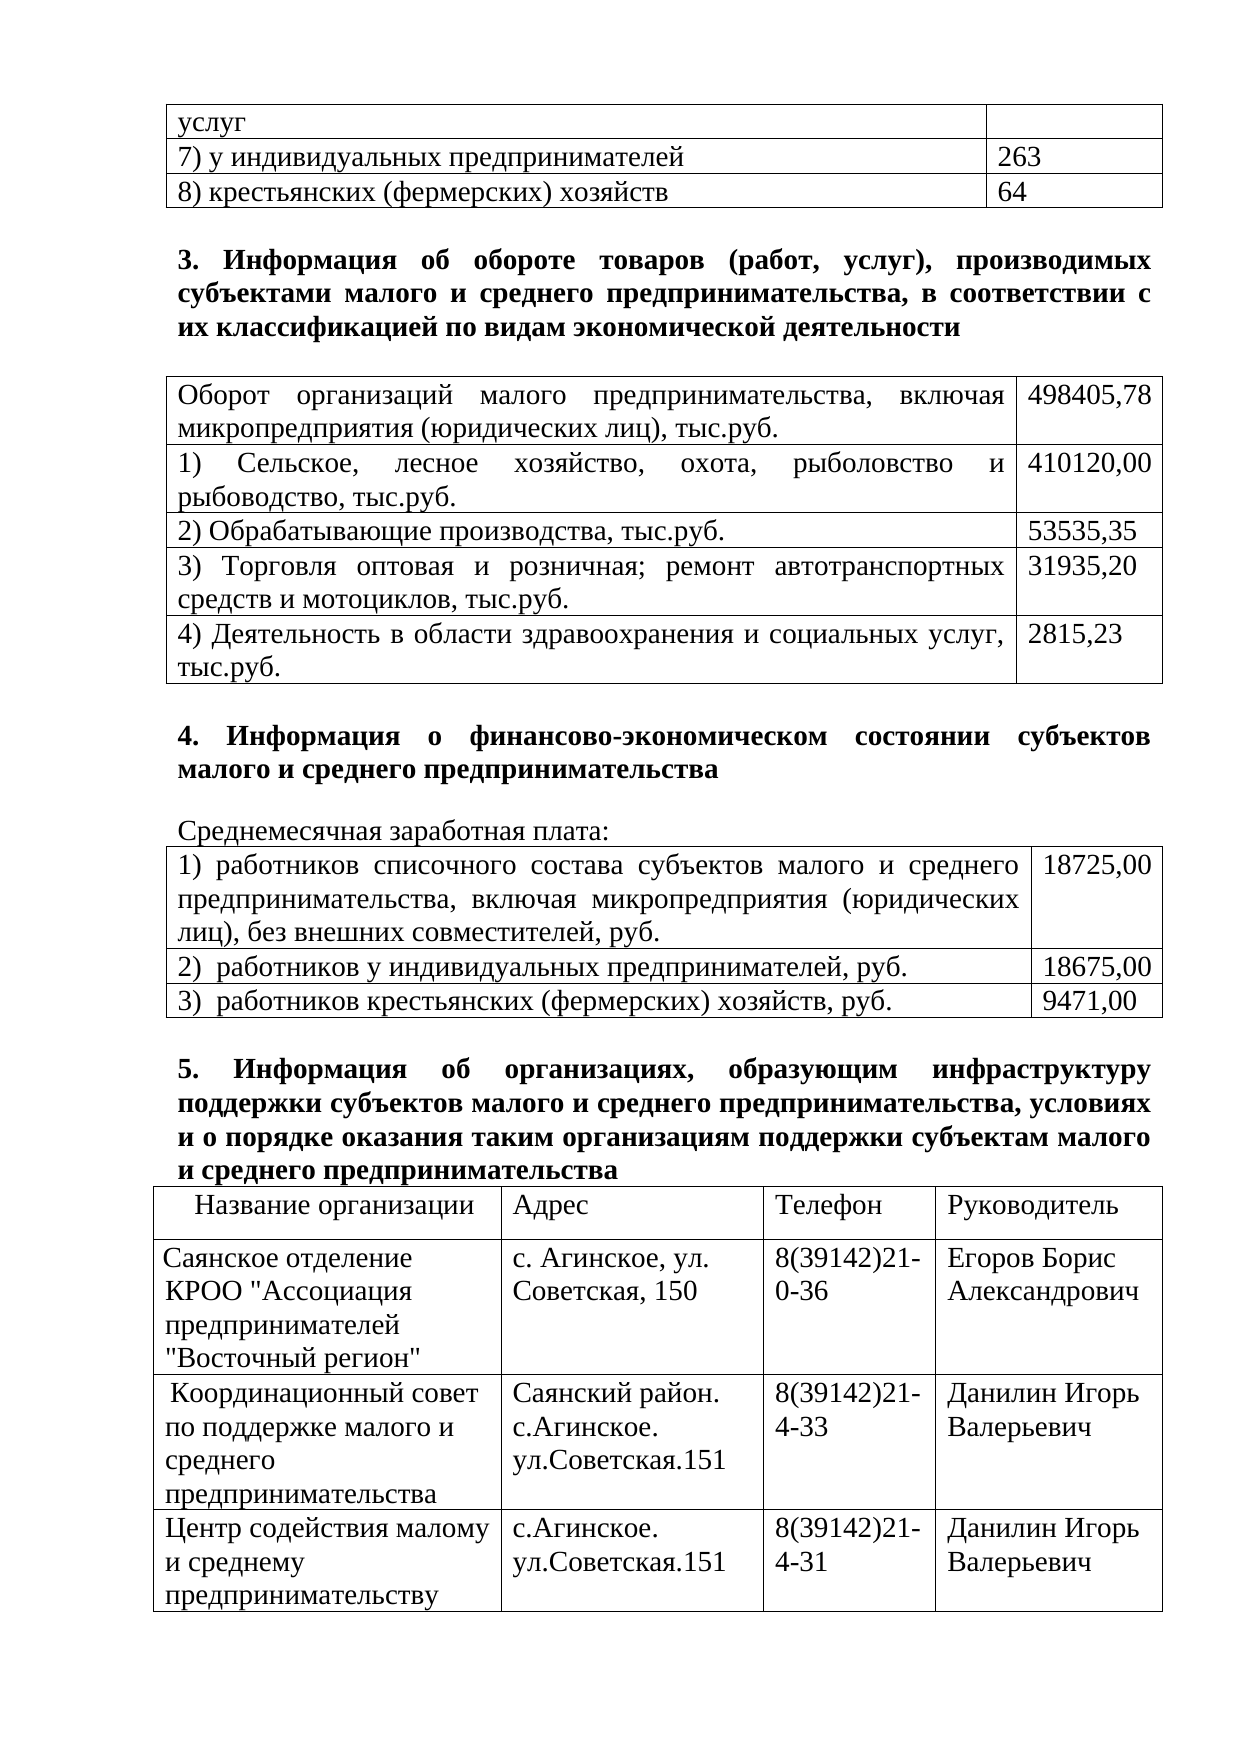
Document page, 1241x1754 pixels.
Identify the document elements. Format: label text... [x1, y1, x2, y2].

text 5. Информация об организациях, образующим инфраструктуру поддержки субъектов малого и среднего предпринимательства, условиях и о порядке оказания таким организациям поддержки субъектам малого и среднего предпринимательства [177, 1052, 1152, 1186]
table_header Среднемесячная заработная плата: [166, 813, 1163, 846]
table_cell 64 [987, 174, 1162, 207]
table_cell 8(39142)21-4-31 [764, 1510, 935, 1611]
table_cell 1) работников списочного состава субъектов малого и среднего предпринимательства, включая микропредприятия (юридических лиц), без внешних совместителей, руб. [167, 847, 1031, 948]
table_cell 18725,00 [1032, 847, 1162, 948]
table_header 498405,78 [1017, 377, 1162, 444]
table_cell 2815,23 [1017, 616, 1162, 683]
table_cell 9471,00 [1032, 984, 1162, 1017]
table_cell 31935,20 [1017, 548, 1162, 615]
table_cell 2) работников у индивидуальных предпринимателей, руб. [167, 949, 1031, 982]
table_cell Данилин Игорь Валерьевич [936, 1510, 1162, 1611]
table_header Название организации [154, 1187, 501, 1239]
table_cell 18675,00 [1032, 949, 1162, 982]
table_cell 263 [987, 139, 1162, 173]
table_header Телефон [764, 1187, 935, 1239]
table_cell 8) крестьянских (фермерских) хозяйств [167, 174, 986, 207]
table_cell 8(39142)21-0-36 [764, 1240, 935, 1374]
table_cell 6 [987, 105, 1162, 138]
table_cell 3) Торговля оптовая и розничная; ремонт автотранспортных средств и мотоциклов, тыс.руб. [167, 548, 1016, 615]
table_cell Координационный совет по поддержке малого и среднего предпринимательства [154, 1375, 501, 1509]
text 3. Информация об обороте товаров (работ, услуг), производимых субъектами малого и среднего предпринимательства, в соответствии с их классификацией по видам экономической деятельности [177, 242, 1152, 342]
table_cell Данилин Игорь Валерьевич [936, 1375, 1162, 1509]
table_cell 53535,35 [1017, 513, 1162, 547]
table_cell Саянское отделение КРОО "Ассоциация предпринимателей "Восточный регион" [154, 1240, 501, 1374]
table_header Оборот организаций малого предпринимательства, включая микропредприятия (юридических лиц), тыс.руб. [167, 377, 1016, 444]
table_cell 2) Обрабатывающие производства, тыс.руб. [167, 513, 1016, 547]
table_cell с.Агинское. ул.Советская.151 [502, 1510, 763, 1611]
table_header Адрес [502, 1187, 763, 1239]
table_cell 410120,00 [1017, 445, 1162, 512]
table_cell 7) у индивидуальных предпринимателей [167, 139, 986, 173]
text 4. Информация о финансово-экономическом состоянии субъектов малого и среднего предпринимательства [177, 718, 1152, 785]
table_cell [167, 105, 986, 138]
table_cell Саянский район. с.Агинское. ул.Советская.151 [502, 1375, 763, 1509]
table_cell 4) Деятельность в области здравоохранения и социальных услуг, тыс.руб. [167, 616, 1016, 683]
table_cell 8(39142)21-4-33 [764, 1375, 935, 1509]
table_cell 1) Сельское, лесное хозяйство, охота, рыболовство и рыбоводство, тыс.руб. [167, 445, 1016, 512]
table_header Руководитель [936, 1187, 1162, 1239]
table_cell Егоров Борис Александрович [936, 1240, 1162, 1374]
table_cell Центр содействия малому и среднему предпринимательству [154, 1510, 501, 1611]
table_cell с. Агинское, ул. Советская, 150 [502, 1240, 763, 1374]
table_cell 3) работников крестьянских (фермерских) хозяйств, руб. [167, 984, 1031, 1017]
